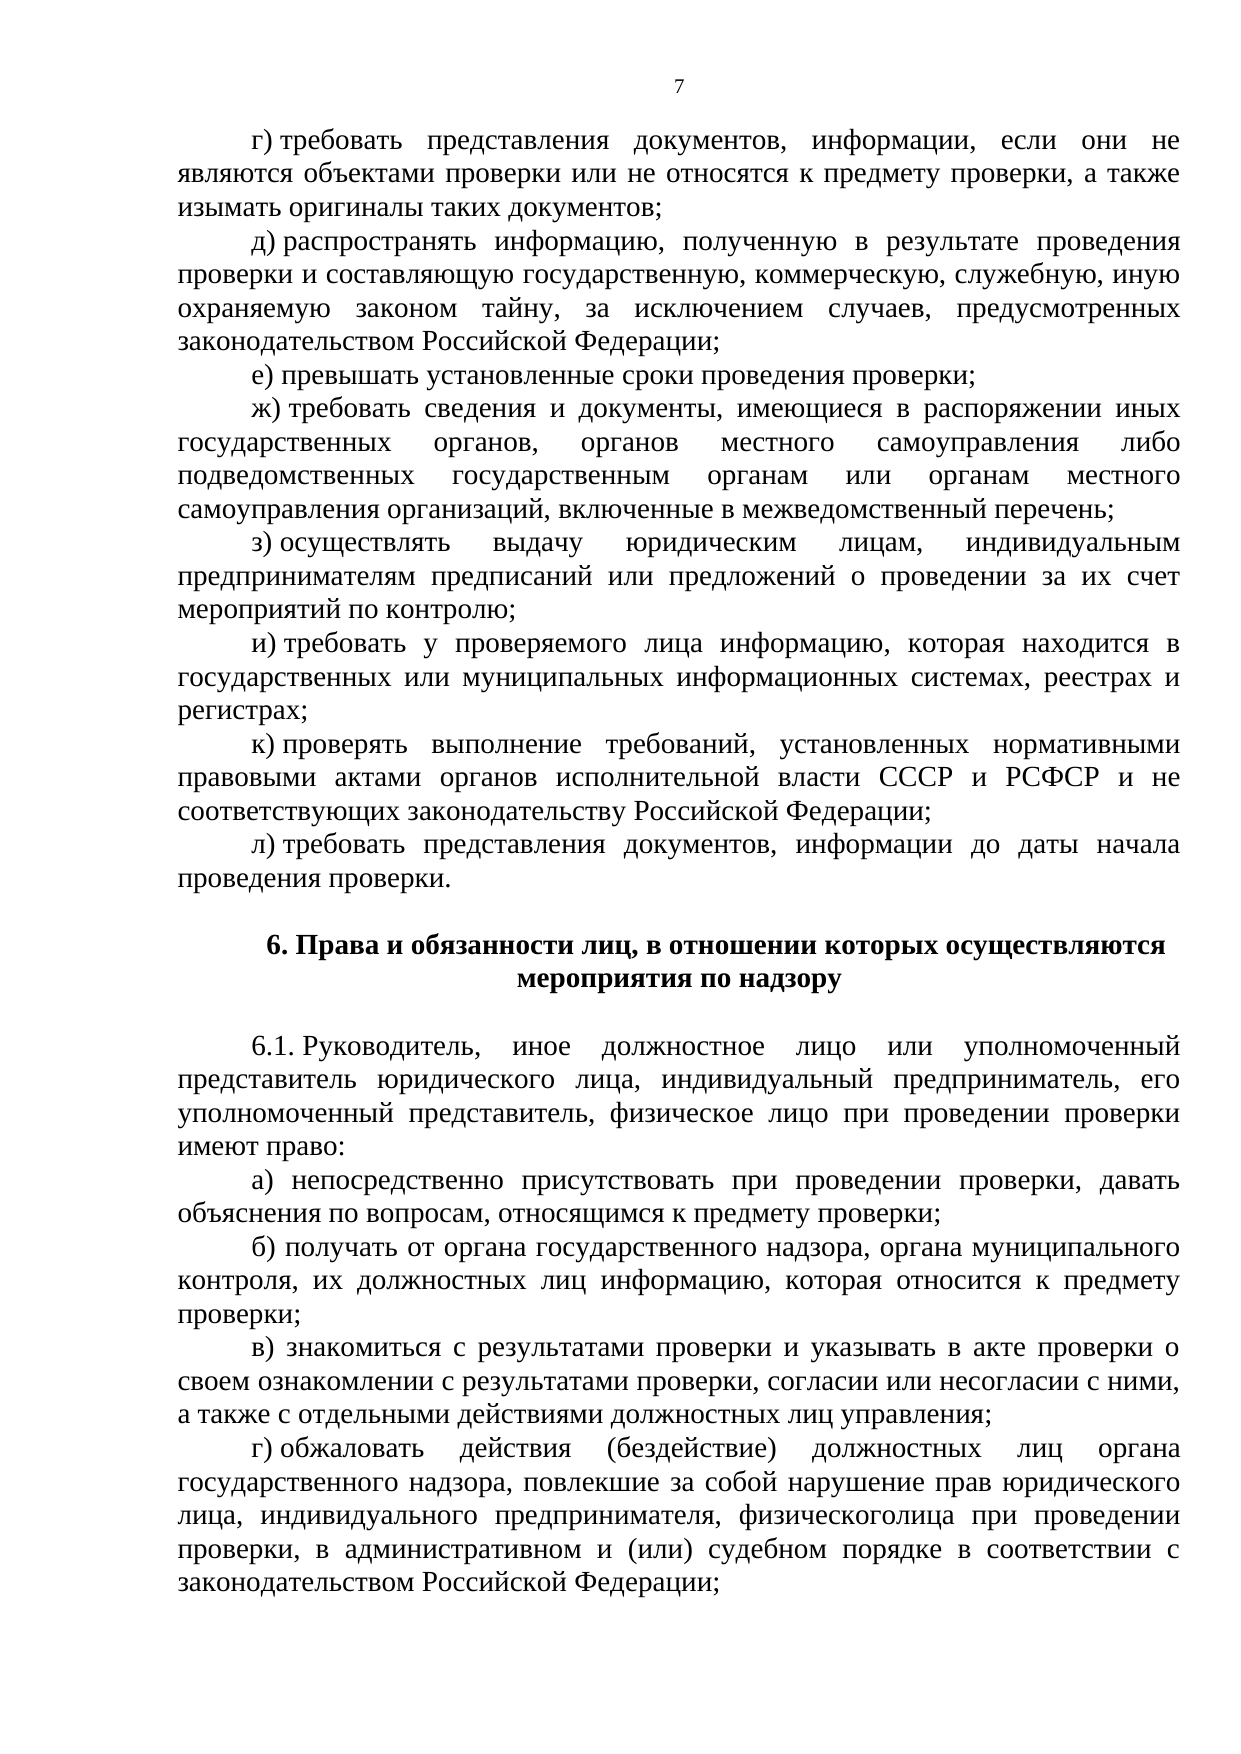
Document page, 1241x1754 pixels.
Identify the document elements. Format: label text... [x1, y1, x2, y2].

text 6.1. Руководитель, иное должностное лицо или уполномоченный представитель юридического лица, индивидуальный предприниматель, его уполномоченный представитель, физическое лицо при проведении проверки имеют право: [177, 1028, 1181, 1162]
text ж) требовать сведения и документы, имеющиеся в распоряжении иных государственных органов, органов местного самоуправления либо подведомственных государственным органам или органам местного самоуправления организаций, включенные в межведомственный перечень; [177, 390, 1181, 524]
text а) непосредственно присутствовать при проведении проверки, давать объяснения по вопросам, относящимся к предмету проверки; [177, 1162, 1181, 1229]
text 6. Права и обязанности лиц, в отношении которых осуществляются мероприятия по надзору [177, 927, 1181, 994]
text л) требовать представления документов, информации до даты начала проведения проверки. [177, 826, 1181, 893]
text б) получать от органа государственного надзора, органа муниципального контроля, их должностных лиц информацию, которая относится к предмету проверки; [177, 1229, 1181, 1329]
text д) распространять информацию, полученную в результате проведения проверки и составляющую государственную, коммерческую, служебную, иную охраняемую законом тайну, за исключением случаев, предусмотренных законодательством Российской Федерации; [177, 223, 1181, 357]
text е) превышать установленные сроки проведения проверки; [177, 357, 1181, 390]
text в) знакомиться с результатами проверки и указывать в акте проверки о своем ознакомлении с результатами проверки, согласии или несогласии с ними, а также с отдельными действиями должностных лиц управления; [177, 1329, 1181, 1430]
text г) обжаловать действия (бездействие) должностных лиц органа государственного надзора, повлекшие за собой нарушение прав юридического лица, индивидуального предпринимателя, физическоголица при проведении проверки, в административном и (или) судебном порядке в соответствии с законодательством Российской Федерации; [177, 1430, 1181, 1598]
text г) требовать представления документов, информации, если они не являются объектами проверки или не относятся к предмету проверки, а также изымать оригиналы таких документов; [177, 122, 1181, 223]
text и) требовать у проверяемого лица информацию, которая находится в государственных или муниципальных информационных системах, реестрах и регистрах; [177, 625, 1181, 726]
text з) осуществлять выдачу юридическим лицам, индивидуальным предпринимателям предписаний или предложений о проведении за их счет мероприятий по контролю; [177, 524, 1181, 625]
text к) проверять выполнение требований, установленных нормативными правовыми актами органов исполнительной власти СССР и РСФСР и не соответствующих законодательству Российской Федерации; [177, 726, 1181, 826]
